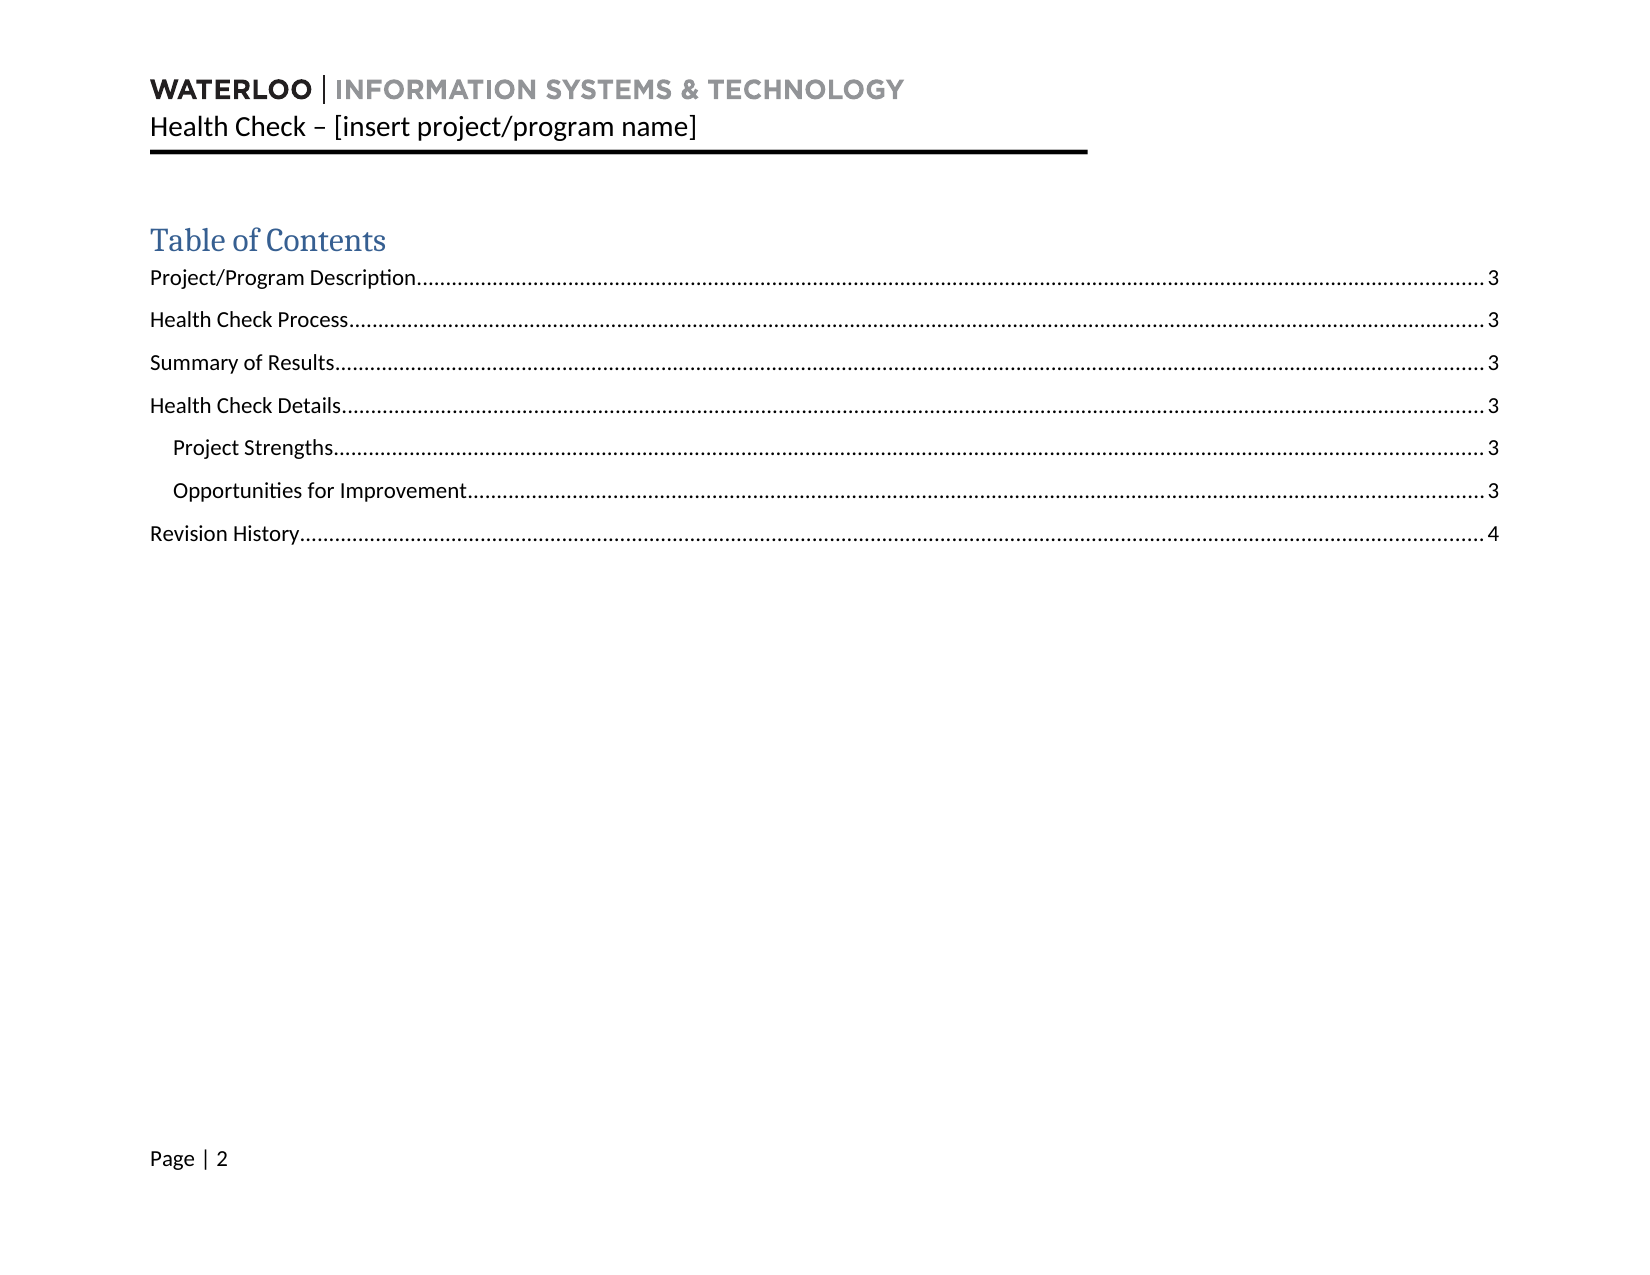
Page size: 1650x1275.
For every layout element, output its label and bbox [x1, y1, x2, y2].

picture [150, 143, 1088, 160]
